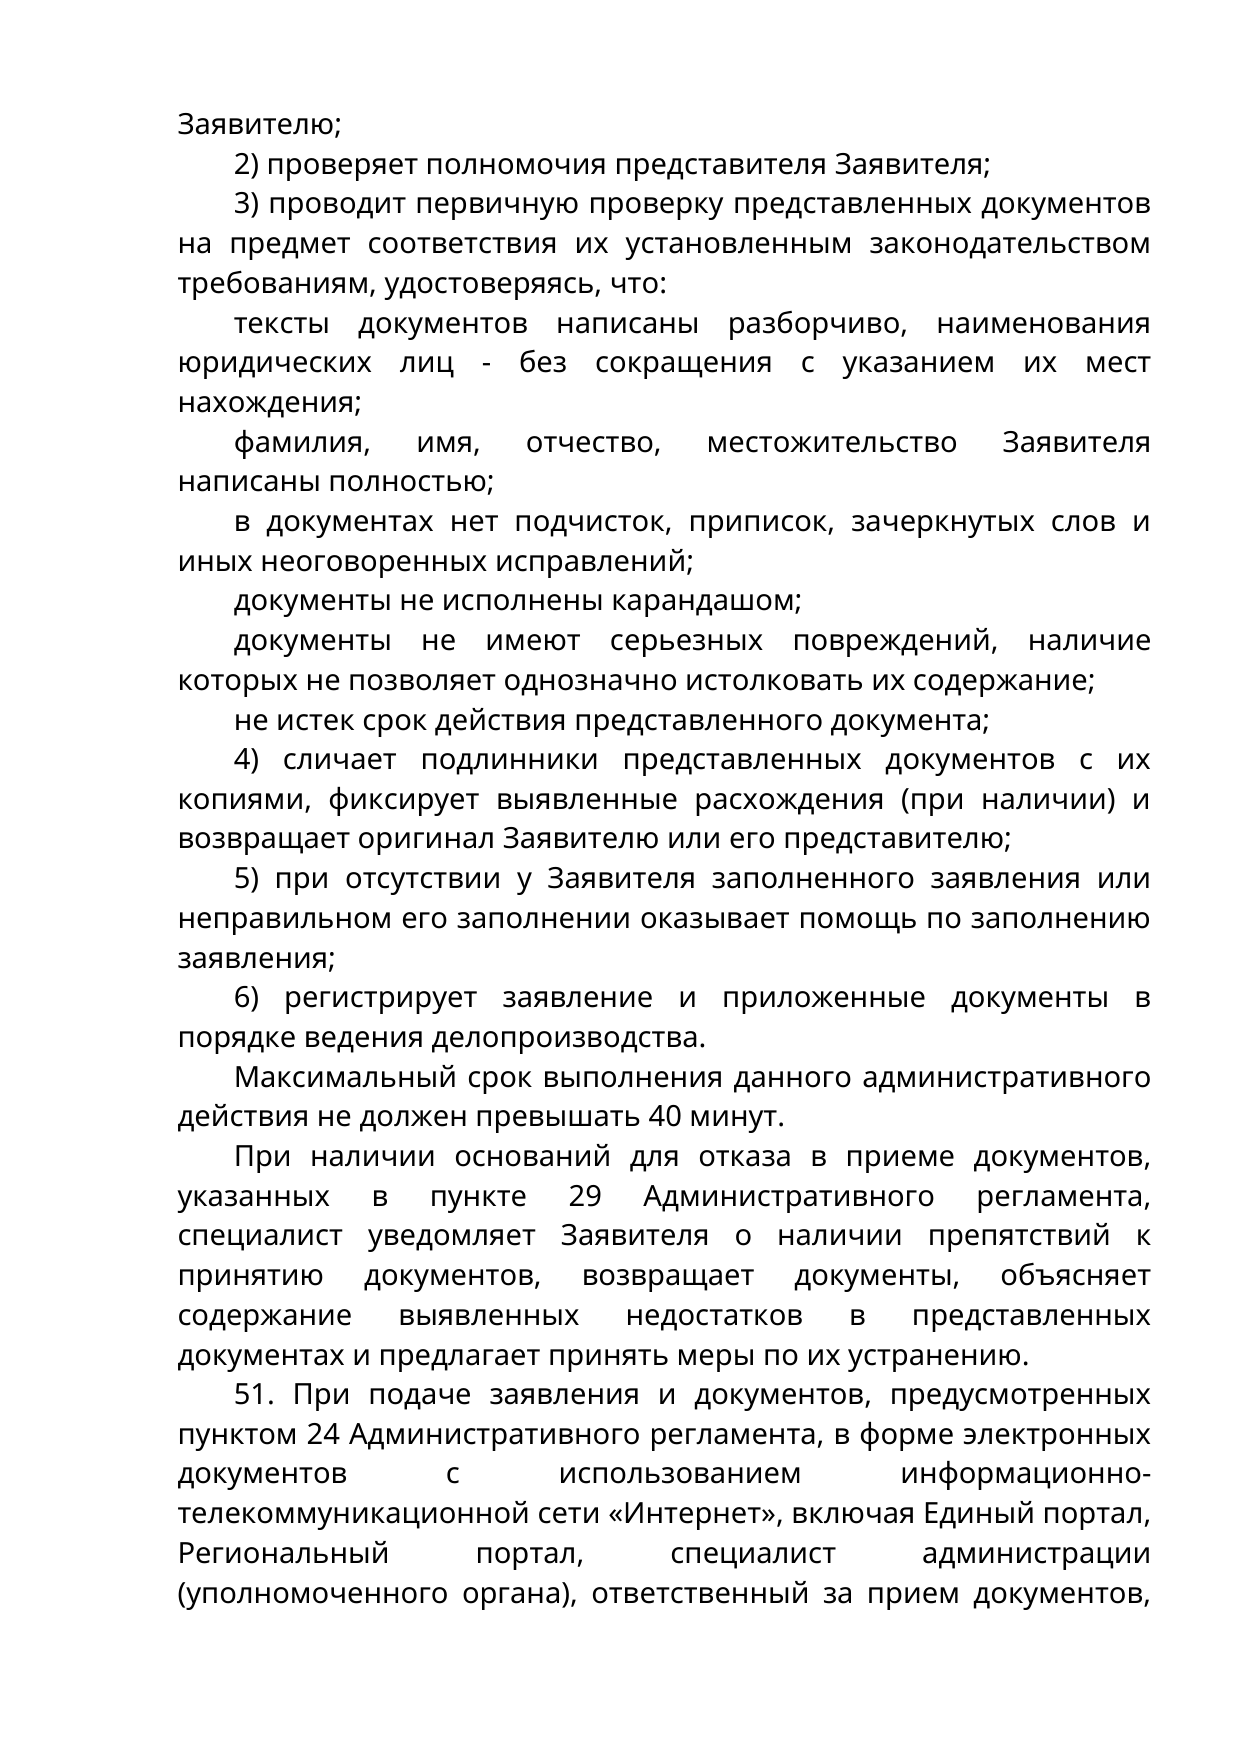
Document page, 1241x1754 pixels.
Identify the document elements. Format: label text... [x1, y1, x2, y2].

text 2) проверяет полномочия представителя Заявителя; [177, 143, 1152, 183]
text документы не исполнены карандашом; [177, 580, 1152, 619]
text тексты документов написаны разборчиво, наименования юридических лиц - без сокращения с указанием их мест нахождения; [177, 302, 1152, 421]
text не истек срок действия представленного документа; [177, 699, 1152, 738]
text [177, 1373, 1152, 1612]
text При наличии оснований для отказа в приеме документов, указанных в пункте 29 Административного регламента, специалист уведомляет Заявителя о наличии препятствий к принятию документов, возвращает документы, объясняет содержание выявленных недостатков в представленных документах и предлагает принять меры по их устранению. [177, 1135, 1152, 1373]
text фамилия, имя, отчество, местожительство Заявителя написаны полностью; [177, 421, 1152, 500]
text Максимальный срок выполнения данного административного действия не должен превышать 40 минут. [177, 1056, 1152, 1135]
text 4) сличает подлинники представленных документов с их копиями, фиксирует выявленные расхождения (при наличии) и возвращает оригинал Заявителю или его представителю; [177, 738, 1152, 857]
text в документах нет подчисток, приписок, зачеркнутых слов и иных неоговоренных исправлений; [177, 500, 1152, 580]
text 6) регистрирует заявление и приложенные документы в порядке ведения делопроизводства. [177, 977, 1152, 1056]
text документы не имеют серьезных повреждений, наличие которых не позволяет однозначно истолковать их содержание; [177, 619, 1152, 699]
text 5) при отсутствии у Заявителя заполненного заявления или неправильном его заполнении оказывает помощь по заполнению заявления; [177, 857, 1152, 977]
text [177, 103, 1152, 143]
text 3) проводит первичную проверку представленных документов на предмет соответствия их установленным законодательством требованиям, удостоверяясь, что: [177, 183, 1152, 302]
